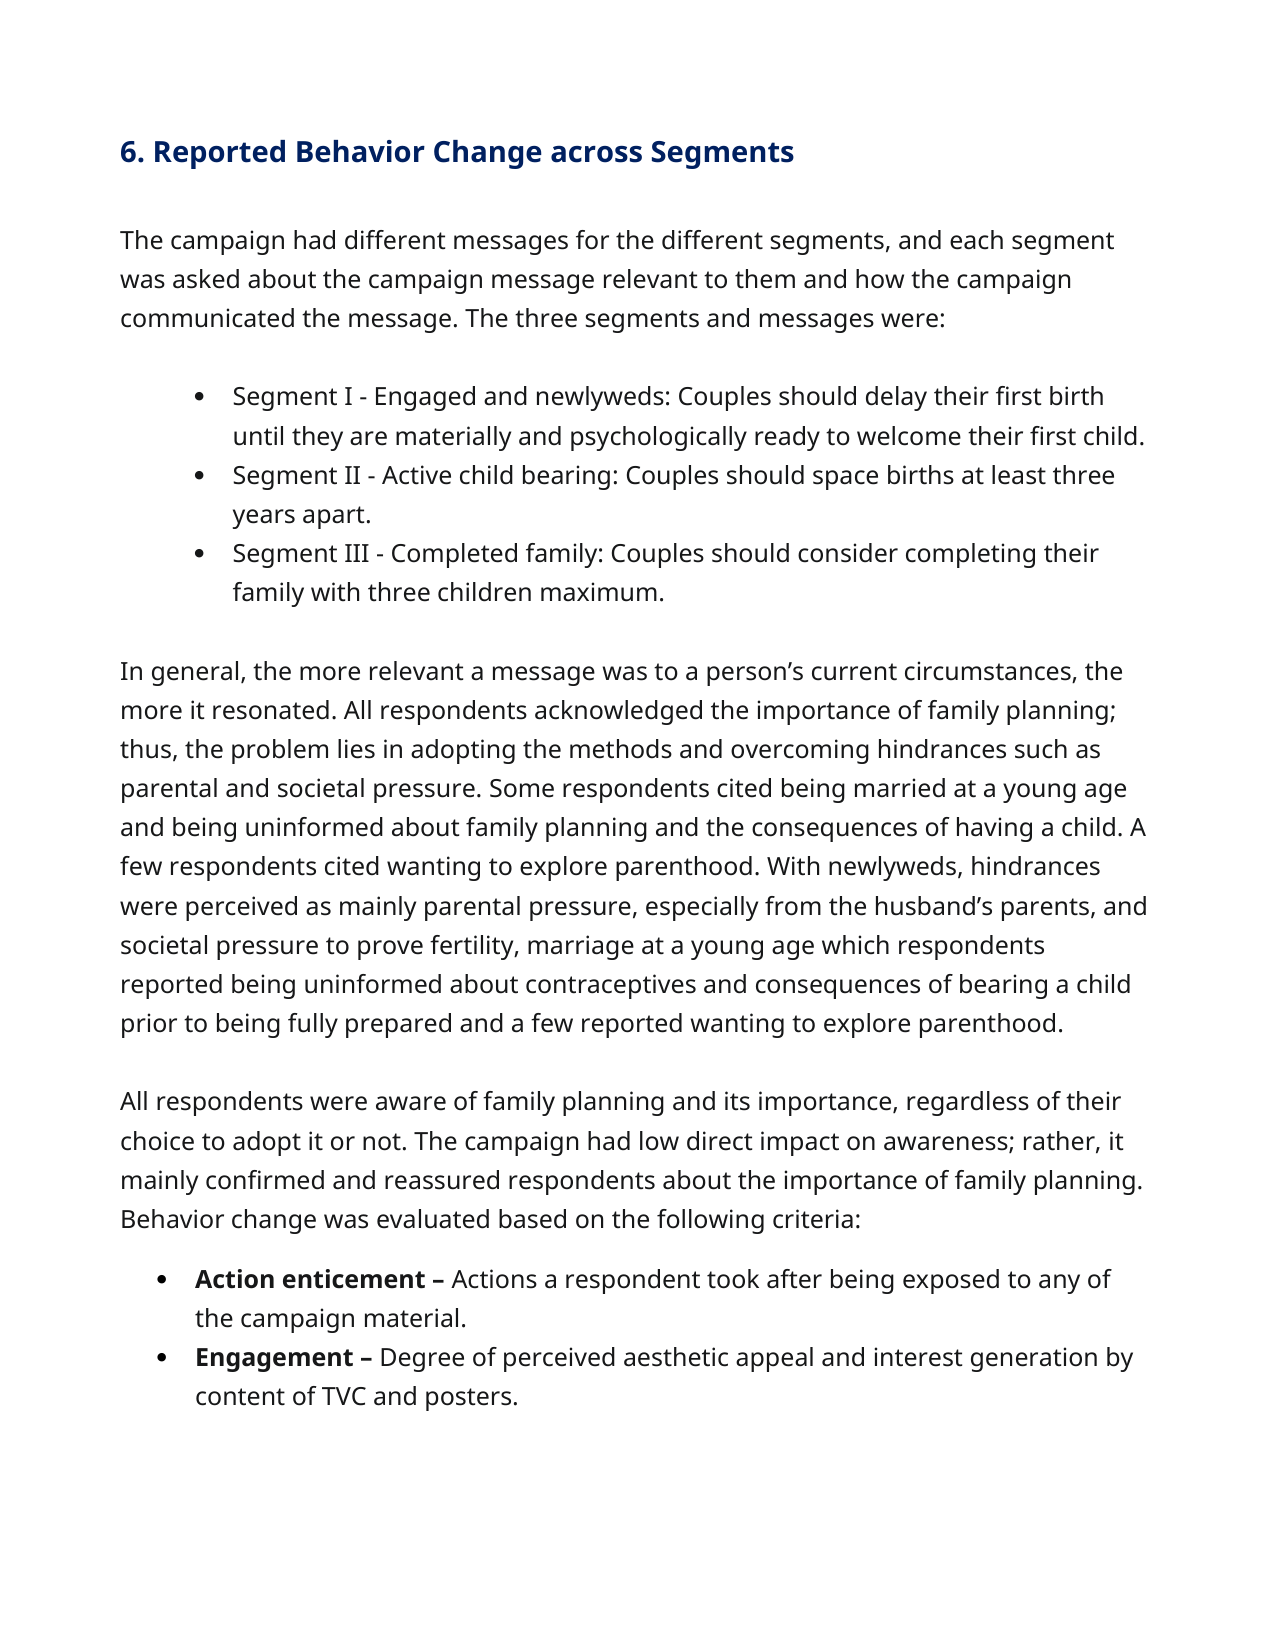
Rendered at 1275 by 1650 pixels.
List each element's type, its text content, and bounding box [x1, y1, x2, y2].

list Action enticement – Actions a respondent took after being exposed to any of the campaign material. [157, 1261, 1155, 1335]
text 6. Reported Behavior Change across Segments [120, 131, 1155, 171]
text In general, the more relevant a message was to a person’s current circumstances, the more it resonated. All respondents acknowledged the importance of family planning; thus, the problem lies in adopting the methods and overcoming hindrances such as parental and societal pressure. Some respondents cited being married at a young age and being uninformed about family planning and the consequences of having a child. A few respondents cited wanting to explore parenthood. With newlyweds, hindrances were perceived as mainly parental pressure, especially from the husband’s parents, and societal pressure to prove fertility, marriage at a young age which respondents reported being uninformed about contraceptives and consequences of bearing a child prior to being fully prepared and a few reported wanting to explore parenthood. [120, 653, 1155, 1040]
list Engagement – Degree of perceived aesthetic appeal and interest generation by content of TVC and posters. [157, 1340, 1155, 1413]
list Segment II - Active child bearing: Couples should space births at least three years apart. [195, 457, 1155, 531]
text Behavior change was evaluated based on the following criteria: [120, 1201, 1155, 1236]
text The campaign had different messages for the different segments, and each segment was asked about the campaign message relevant to them and how the campaign communicated the message. The three segments and messages were: [120, 222, 1155, 335]
list Segment I - Engaged and newlyweds: Couples should delay their first birth until they are materially and psychologically ready to welcome their first child. [195, 379, 1155, 452]
text All respondents were aware of family planning and its importance, regardless of their choice to adopt it or not. The campaign had low direct impact on awareness; rather, it mainly confirmed and reassured respondents about the importance of family planning. [120, 1084, 1155, 1196]
list Segment III - Completed family: Couples should consider completing their family with three children maximum. [195, 536, 1155, 609]
